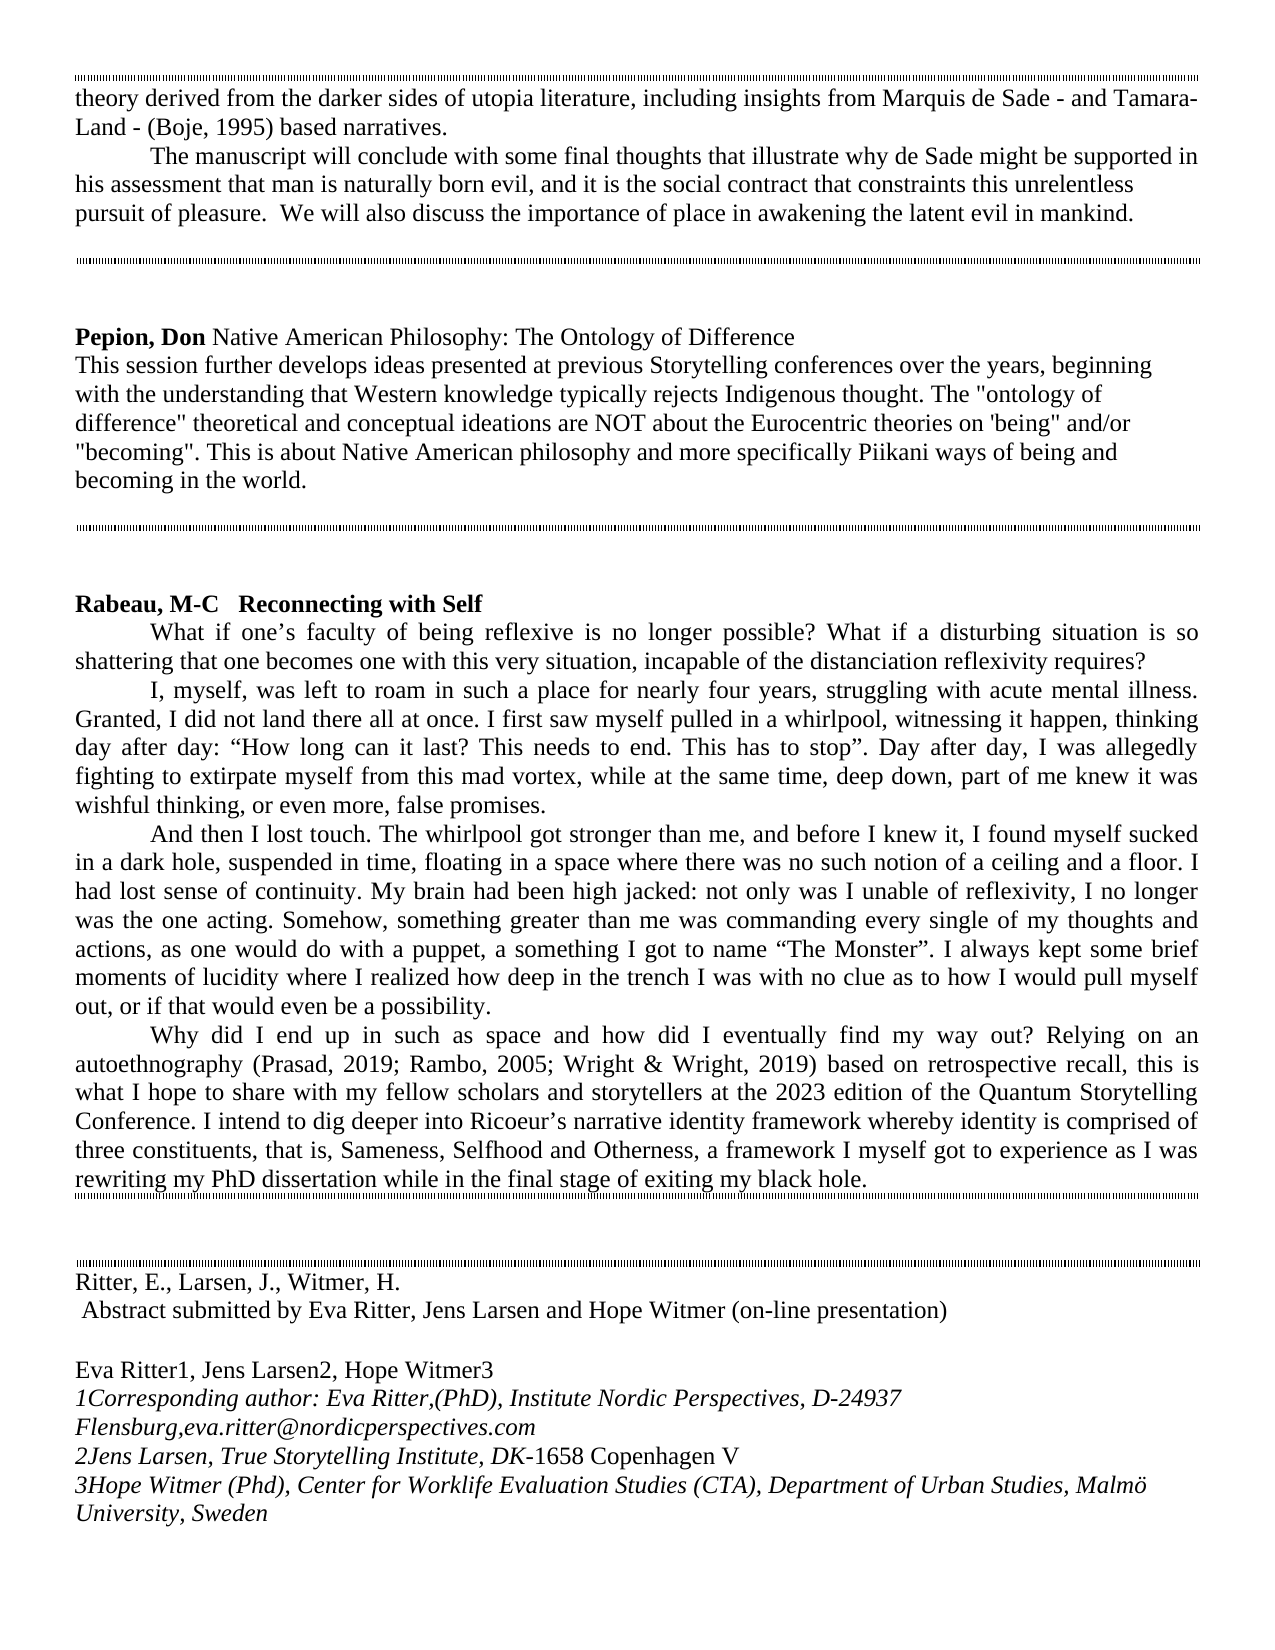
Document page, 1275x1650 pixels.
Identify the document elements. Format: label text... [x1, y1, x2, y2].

text 3Hope Witmer (Phd), Center for Worklife Evaluation Studies (CTA), Department of Urban Studies, Malmö University, Sweden [75, 1470, 1200, 1527]
text 1Corresponding author: Eva Ritter,(PhD), Institute Nordic Perspectives, D-24937 Flensburg,eva.ritter@nordicperspectives.com [75, 1383, 1200, 1441]
text Ritter, E., Larsen, J., Witmer, H. [75, 1267, 1200, 1295]
text And then I lost touch. The whirlpool got stronger than me, and before I knew it, I found myself sucked in a dark hole, suspended in time, floating in a space where there was no such notion of a ceiling and a floor. I had lost sense of continuity. My brain had been high jacked: not only was I unable of reflexivity, I no longer was the one acting. Somehow, something greater than me was commanding every single of my thoughts and actions, as one would do with a puppet, a something I got to name “The Monster”. I always kept some brief moments of lucidity where I realized how deep in the trench I was with no clue as to how I would pull myself out, or if that would even be a possibility. [75, 819, 1200, 1020]
text This session further develops ideas presented at previous Storytelling conferences over the years, beginning with the understanding that Western knowledge typically rejects Indigenous thought. The "ontology of difference" theoretical and conceptual ideations are NOT about the Eurocentric theories on 'being" and/or "becoming". This is about Native American philosophy and more specifically Piikani ways of being and becoming in the world. [75, 350, 1200, 494]
text 2Jens Larsen, True Storytelling Institute, DK-1658 Copenhagen V [75, 1441, 1200, 1470]
text Why did I end up in such as space and how did I eventually find my way out? Relying on an autoethnography (Prasad, 2019; Rambo, 2005; Wright & Wright, 2019) based on retrospective recall, this is what I hope to share with my fellow scholars and storytellers at the 2023 edition of the Quantum Storytelling Conference. I intend to dig deeper into Ricoeur’s narrative identity framework whereby identity is comprised of three constituents, that is, Sameness, Selfhood and Otherness, a framework I myself got to experience as I was rewriting my PhD dissertation while in the final stage of exiting my black hole. [75, 1020, 1200, 1192]
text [75, 75, 1200, 141]
text I, myself, was left to roam in such a place for nearly four years, struggling with acute mental illness. Granted, I did not land there all at once. I first saw myself pulled in a whirlpool, witnessing it happen, thinking day after day: “How long can it last? This needs to end. This has to stop”. Day after day, I was allegedly fighting to extirpate myself from this mad vortex, while at the same time, deep down, part of me knew it was wishful thinking, or even more, false promises. [75, 675, 1200, 819]
text Rabeau, M-C Reconnecting with Self [75, 589, 1200, 617]
text Eva Ritter1, Jens Larsen2, Hope Witmer3 [75, 1355, 1200, 1383]
text What if one’s faculty of being reflexive is no longer possible? What if a disturbing situation is so shattering that one becomes one with this very situation, incapable of the distanciation reflexivity requires? [75, 617, 1200, 675]
text Abstract submitted by Eva Ritter, Jens Larsen and Hope Witmer (on-line presentation) [75, 1295, 1200, 1324]
text The manuscript will conclude with some final thoughts that illustrate why de Sade might be supported in his assessment that man is naturally born evil, and it is the social contract that constraints this unrelentless pursuit of pleasure. We will also discuss the importance of place in awakening the latent evil in mankind. [75, 141, 1200, 227]
text Pepion, Don Native American Philosophy: The Ontology of Difference [75, 322, 1200, 350]
